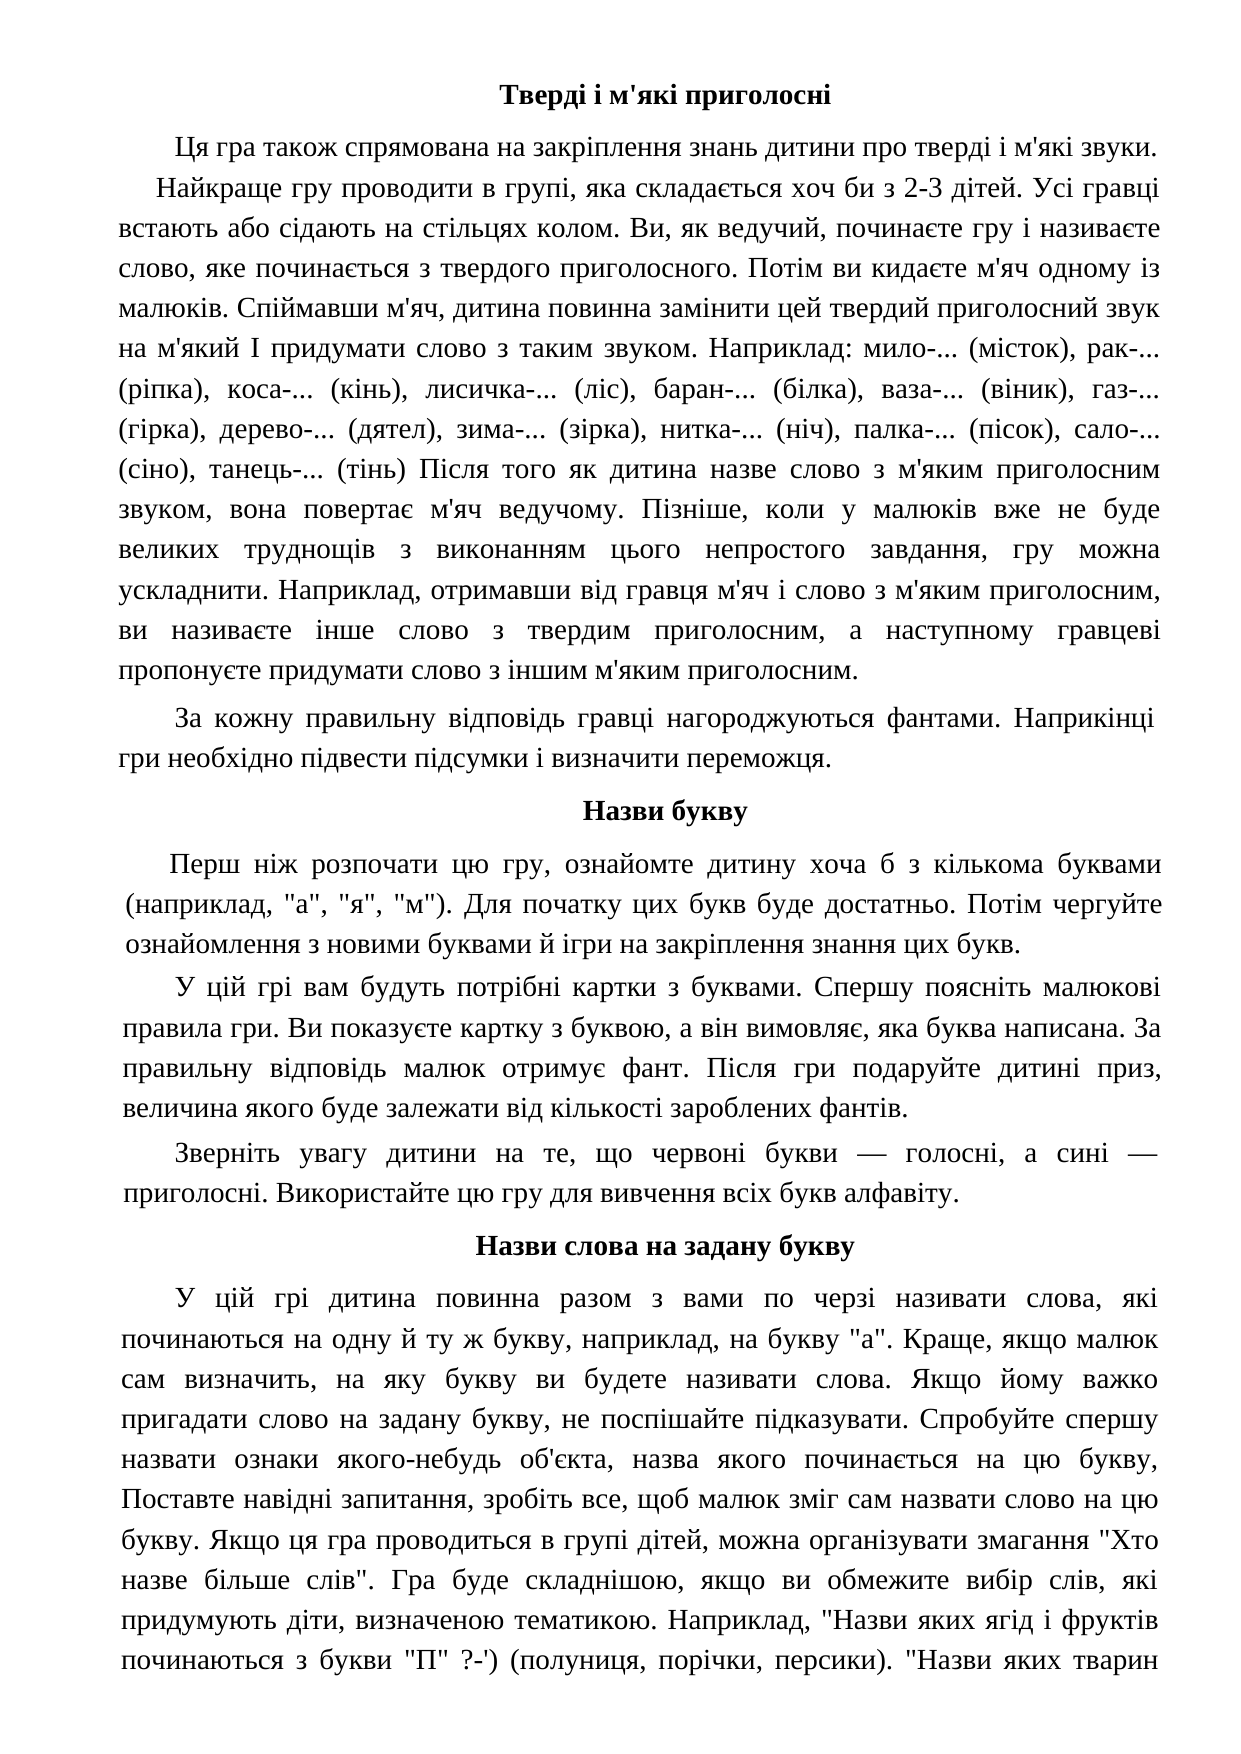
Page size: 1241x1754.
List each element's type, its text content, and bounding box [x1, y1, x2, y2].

text У цій грі вам будуть потрібні картки з буквами. Спершу поясніть малюкові правила гри. Ви показуєте картку з буквою, а він вимовляє, яка буква написана. За правильну відповідь малюк отримує фант. Після гри подаруйте дитині приз, величина якого буде залежати від кількості зароблених фантів. [122, 969, 1163, 1124]
text Назви слова на задану букву [135, 1228, 1156, 1261]
text Тверді і м'які приголосні [135, 77, 1156, 110]
text Ця гра також спрямована на закріплення знань дитини про тверді і м'які звуки. [118, 129, 1163, 163]
text Перш ніж розпочати цю гру, ознайомте дитину хоча б з кількома буквами (наприклад, "а", "я", "м"). Для початку цих букв буде достатньо. Потім чергуйте ознайомлення з новими буквами й ігри на закріплення знання цих букв. [125, 846, 1163, 960]
text Зверніть увагу дитини на те, що червоні букви — голосні, а сині — приголосні. Використайте цю гру для вивчення всіх букв алфавіту. [123, 1135, 1159, 1209]
text За кожну правильну відповідь гравці нагороджуються фантами. Наприкінці гри необхідно підвести підсумки і визначити переможця. [118, 700, 1156, 774]
text Назви букву [135, 793, 1156, 827]
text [121, 1281, 1160, 1676]
text Найкраще гру проводити в групі, яка складається хоч би з 2-3 дітей. Усі гравці встають або сідають на стільцях колом. Ви, як ведучий, починаєте гру і називаєте слово, яке починається з твердого приголосного. Потім ви кидаєте м'яч одному із малюків. Спіймавши м'яч, дитина повинна замінити цей твердий приголосний звук на м'який І придумати слово з таким звуком. Наприклад: мило-... (місток), рак-... (ріпка), коса-... (кінь), лисичка-... (ліс), баран-... (білка), ваза-... (віник), газ-... (гірка), дерево-... (дятел), зима-... (зірка), нитка-... (ніч), палка-... (пісок), сало-... (сіно), танець-... (тінь) Після того як дитина назве слово з м'яким приголосним звуком, вона повертає м'яч ведучому. Пізніше, коли у малюків вже не буде великих труднощів з виконанням цього непростого завдання, гру можна ускладнити. Наприклад, отримавши від гравця м'яч і слово з м'яким приголосним, ви називаєте інше слово з твердим приголосним, а наступному гравцеві пропонуєте придумати слово з іншим м'яким приголосним. [118, 170, 1162, 686]
